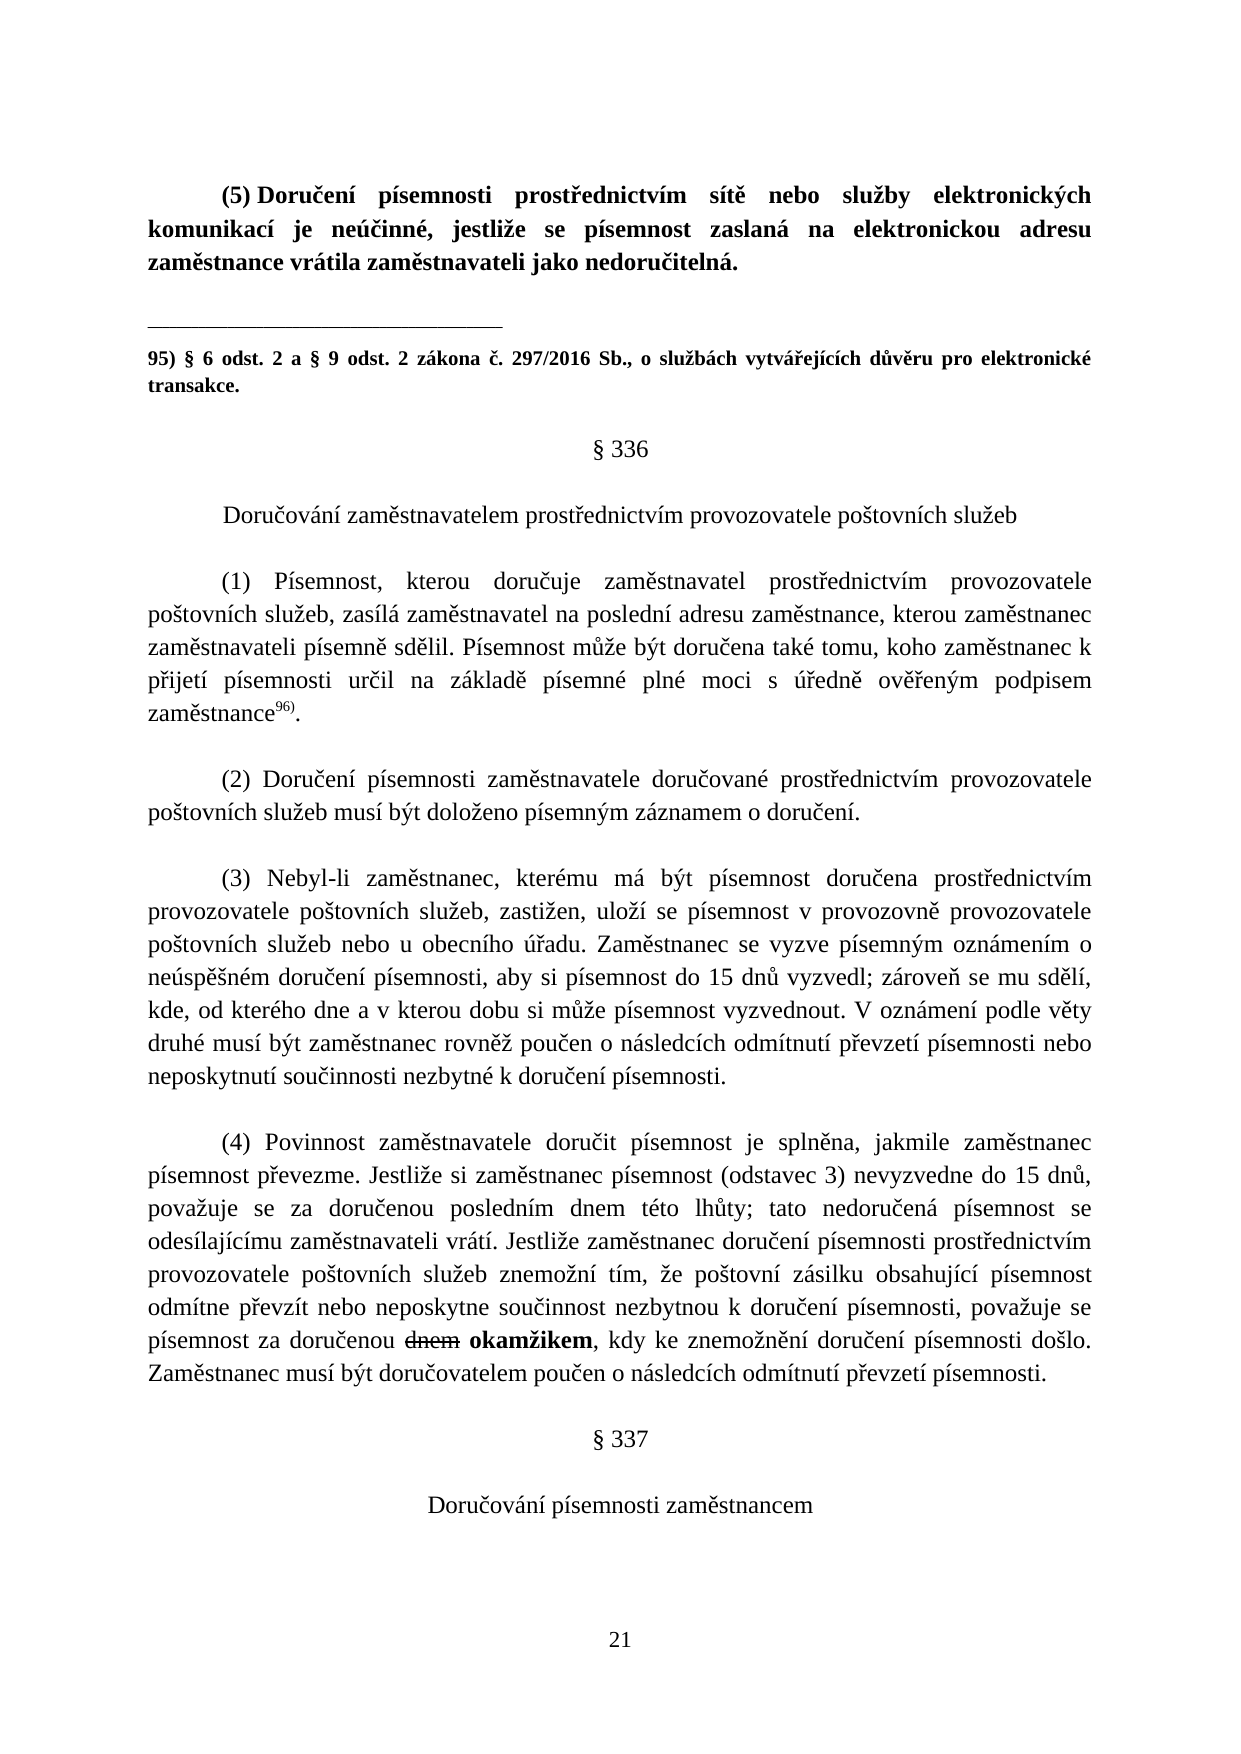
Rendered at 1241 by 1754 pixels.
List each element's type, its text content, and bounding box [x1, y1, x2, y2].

text (5) Doručení písemnosti prostřednictvím sítě nebo služby elektronických komunikací je neúčinné, jestliže se písemnost zaslaná na elektronickou adresu zaměstnance vrátila zaměstnavateli jako nedoručitelná. [148, 181, 1093, 275]
text (3) Nebyl-li zaměstnanec, kterému má být písemnost doručena prostřednictvím provozovatele poštovních služeb, zastižen, uloží se písemnost v provozovně provozovatele poštovních služeb nebo u obecního úřadu. Zaměstnanec se vyzve písemným oznámením o neúspěšném doručení písemnosti, aby si písemnost do 15 dnů vyzvedl; zároveň se mu sdělí, kde, od kterého dne a v kterou dobu si může písemnost vyzvednout. V oznámení podle věty druhé musí být zaměstnanec rovněž poučen o následcích odmítnutí převzetí písemnosti nebo neposkytnutí součinnosti nezbytné k doručení písemnosti. [148, 863, 1093, 1090]
text (1) Písemnost, kterou doručuje zaměstnavatel prostřednictvím provozovatele poštovních služeb, zasílá zaměstnavatel na poslední adresu zaměstnance, kterou zaměstnanec zaměstnavateli písemně sdělil. Písemnost může být doručena také tomu, koho zaměstnanec k přijetí písemnosti určil na základě písemné plné moci s úředně ověřeným podpisem zaměstnance96). [148, 566, 1093, 727]
text _________________________________________________ [148, 313, 1093, 341]
text (2) Doručení písemnosti zaměstnavatele doručované prostřednictvím provozovatele poštovních služeb musí být doloženo písemným záznamem o doručení. [148, 764, 1093, 826]
text § 337 [148, 1424, 1093, 1453]
text Doručování zaměstnavatelem prostřednictvím provozovatele poštovních služeb [148, 500, 1093, 529]
text 95) § 6 odst. 2 a § 9 odst. 2 zákona č. 297/2016 Sb., o službách vytvářejících důvěru pro elektronické transakce. [148, 346, 1093, 397]
text (4) Povinnost zaměstnavatele doručit písemnost je splněna, jakmile zaměstnanec písemnost převezme. Jestliže si zaměstnanec písemnost (odstavec 3) nevyzvedne do 15 dnů, považuje se za doručenou posledním dnem této lhůty; tato nedoručená písemnost se odesílajícímu zaměstnavateli vrátí. Jestliže zaměstnanec doručení písemnosti prostřednictvím provozovatele poštovních služeb znemožní tím, že poštovní zásilku obsahující písemnost odmítne převzít nebo neposkytne součinnost nezbytnou k doručení písemnosti, považuje se písemnost za doručenou dnem okamžikem, kdy ke znemožnění doručení písemnosti došlo. Zaměstnanec musí být doručovatelem poučen o následcích odmítnutí převzetí písemnosti. [148, 1127, 1093, 1387]
text Doručování písemnosti zaměstnancem [148, 1491, 1093, 1519]
text § 336 [148, 434, 1093, 463]
